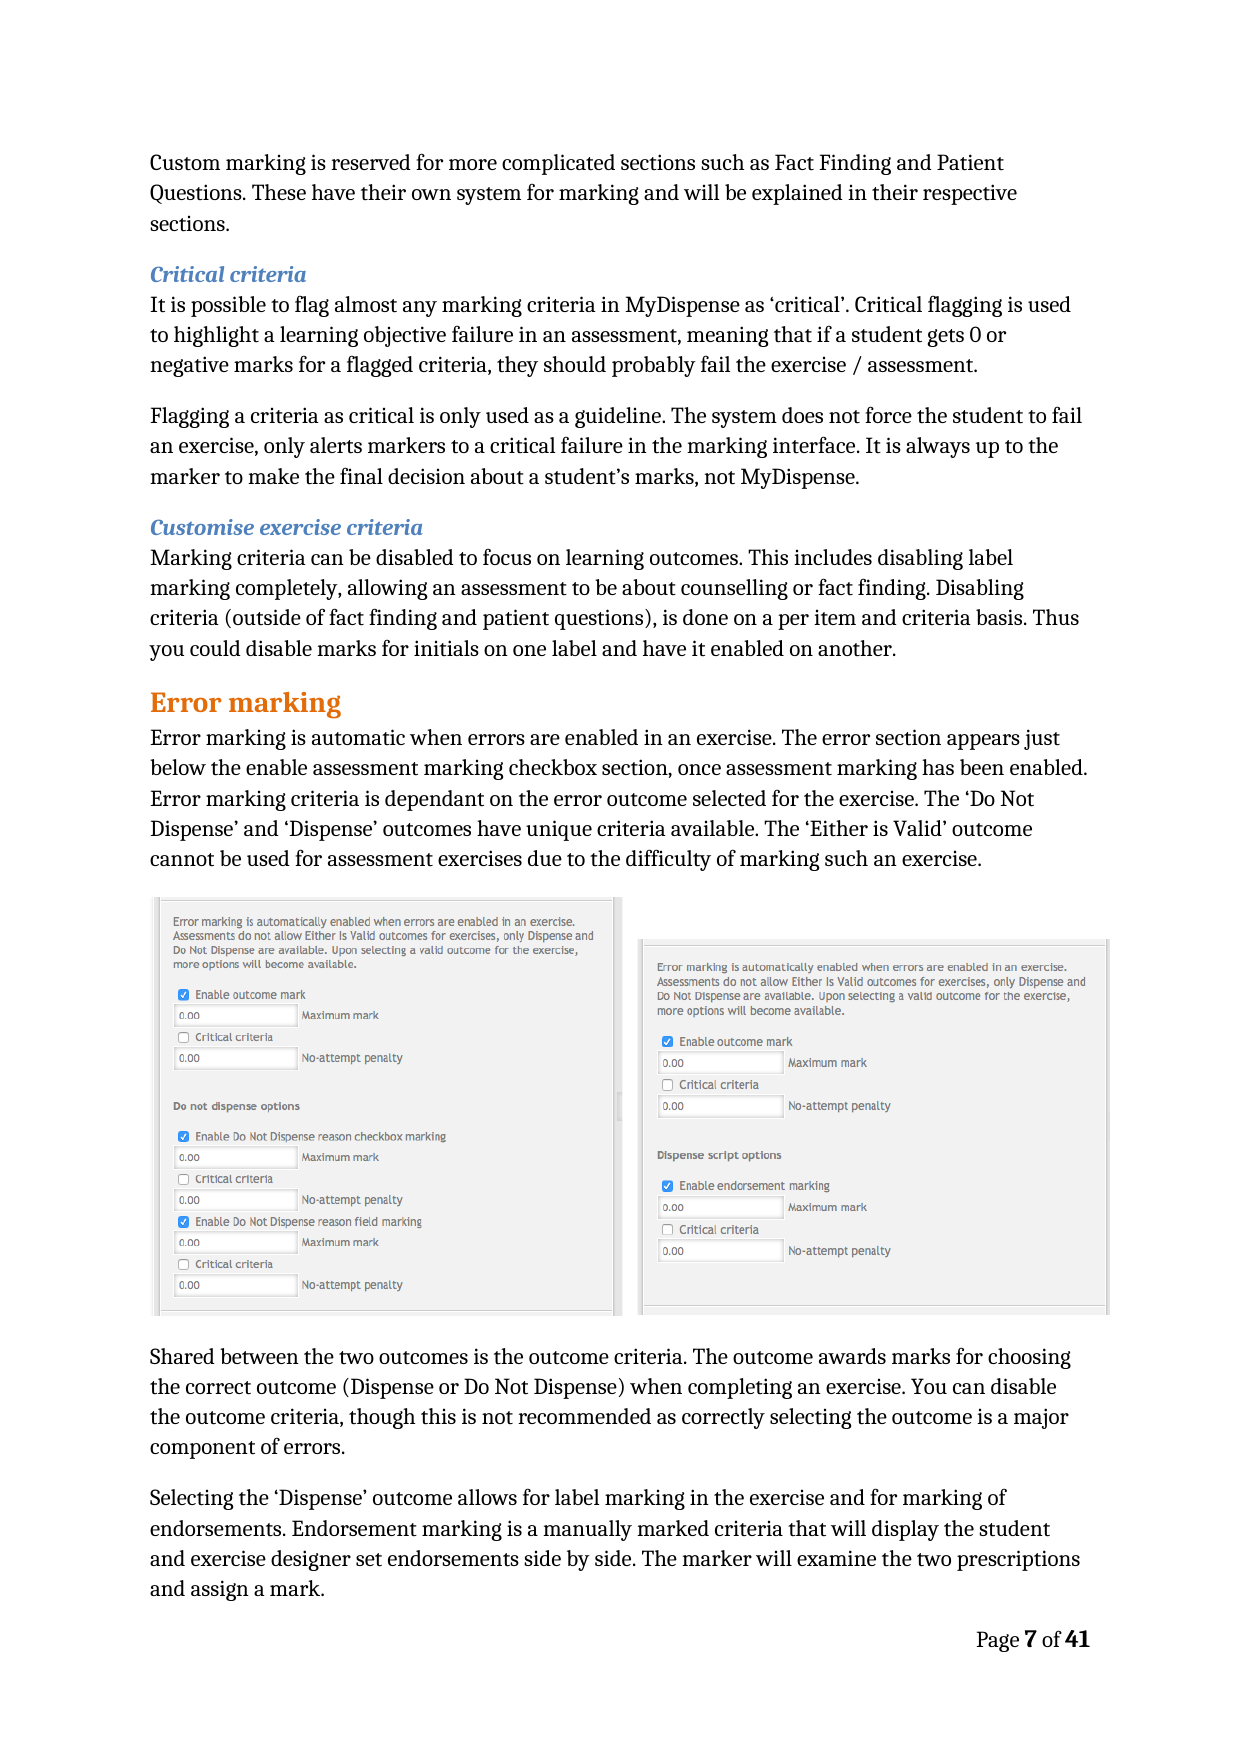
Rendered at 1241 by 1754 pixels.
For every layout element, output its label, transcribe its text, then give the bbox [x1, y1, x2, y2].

text Selecting the ‘Dispense’ outcome allows for label marking in the exercise and for marking of endorsements. Endorsement marking is a manually marked criteria that will display the student and exercise designer set endorsements side by side. The marker will examine the two prescriptions and assign a mark. [150, 1485, 1090, 1602]
picture [637, 939, 1110, 1315]
subtitle Critical criteria [150, 261, 1090, 288]
text Marking criteria can be disabled to focus on learning outcomes. This includes disabling label marking completely, allowing an assessment to be about counselling or fact finding. Disabling criteria (outside of fact finding and patient questions), is done on a per item and criteria basis. Thus you could disable marks for initials on one label and have it enabled on another. [150, 545, 1090, 662]
text It is possible to flag almost any marking criteria in MyDispense as ‘critical’. Critical flagging is used to highlight a learning objective failure in an assessment, meaning that if a student gets 0 or negative marks for a flagged criteria, they should probably fail the exercise / assessment. [150, 292, 1090, 378]
text Flagging a criteria as critical is only used as a guideline. The system does not force the student to fail an exercise, only alerts markers to a critical failure in the marking interface. It is always up to the marker to make the final decision about a student’s marks, not MyDispense. [150, 403, 1090, 490]
text Custom marking is reserved for more complicated sections such as Fact Finding and Patient Questions. These have their own system for marking and will be explained in their respective sections. [150, 150, 1090, 237]
text Error marking is automatic when errors are enabled in an exercise. The error section appears just below the enable assessment marking checkbox section, once assessment marking has been enabled. Error marking criteria is dependant on the error outcome selected for the exercise. The ‘Do Not Dispense’ and ‘Dispense’ outcomes have unique criteria available. The ‘Either is Valid’ outcome cannot be used for assessment exercises due to the difficulty of marking such an exercise. [150, 725, 1090, 872]
subtitle Customise exercise criteria [150, 514, 1090, 541]
subtitle Error marking [150, 686, 1090, 720]
picture [150, 897, 623, 1316]
